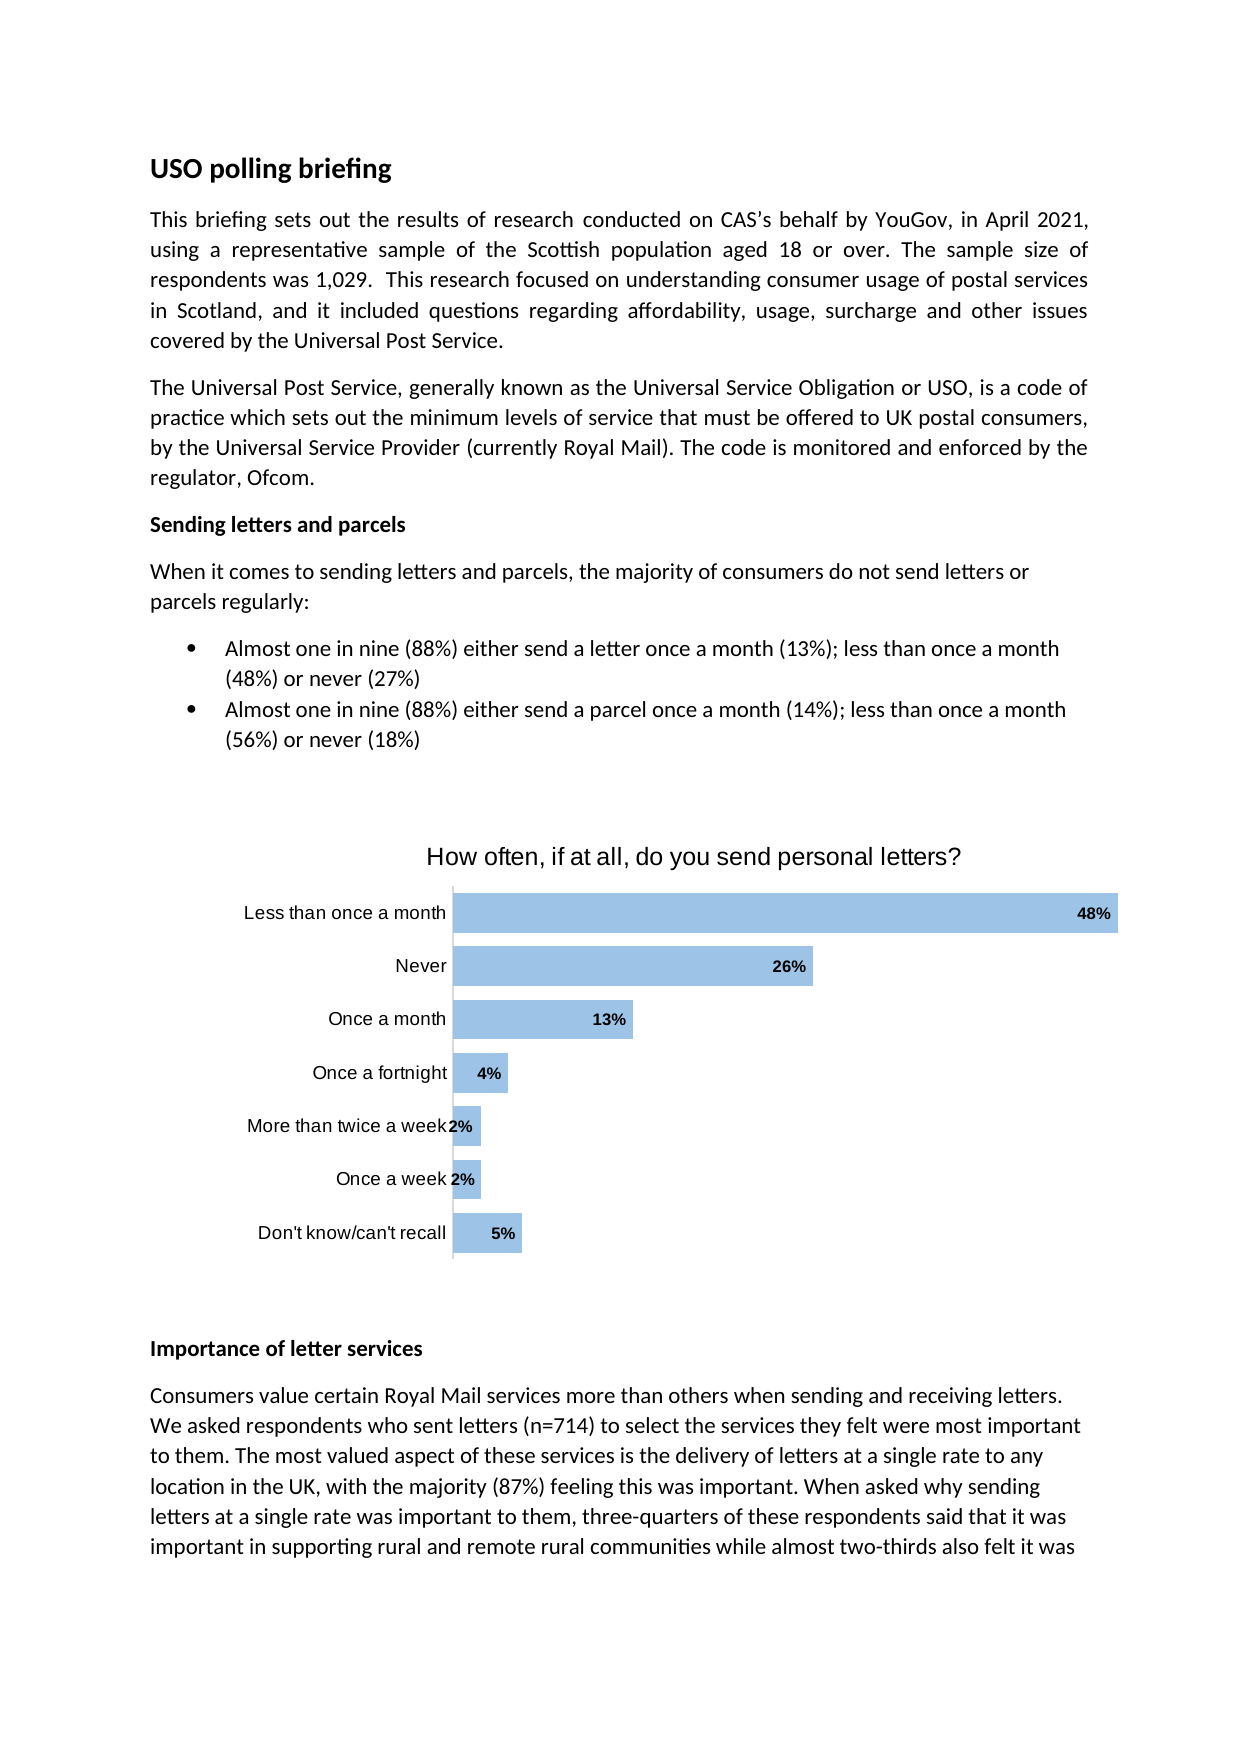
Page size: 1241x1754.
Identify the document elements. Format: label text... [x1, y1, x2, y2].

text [150, 1381, 1090, 1560]
text When it comes to sending letters and parcels, the majority of consumers do not send letters or parcels regularly: [150, 557, 1090, 615]
text This briefing sets out the results of research conducted on CAS’s behalf by YouGov, in April 2021, using a representative sample of the Scottish population aged 18 or over. The sample size of respondents was 1,029. This research focused on understanding consumer usage of postal services in Scotland, and it included questions regarding affordability, usage, surcharge and other issues covered by the Universal Post Service. [150, 205, 1090, 354]
list Almost one in nine (88%) either send a letter once a month (13%); less than once a month (48%) or never (27%) [187, 634, 1090, 692]
text Importance of letter services [150, 1334, 1090, 1362]
list Almost one in nine (88%) either send a parcel once a month (14%); less than once a month (56%) or never (18%) [187, 695, 1090, 753]
text USO polling briefing [150, 150, 1090, 186]
text The Universal Post Service, generally known as the Universal Service Obligation or USO, is a code of practice which sets out the minimum levels of service that must be offered to UK postal consumers, by the Universal Service Provider (currently Royal Mail). The code is monitored and enforced by the regulator, Ofcom. [150, 373, 1090, 491]
text Sending letters and parcels [150, 510, 1090, 538]
